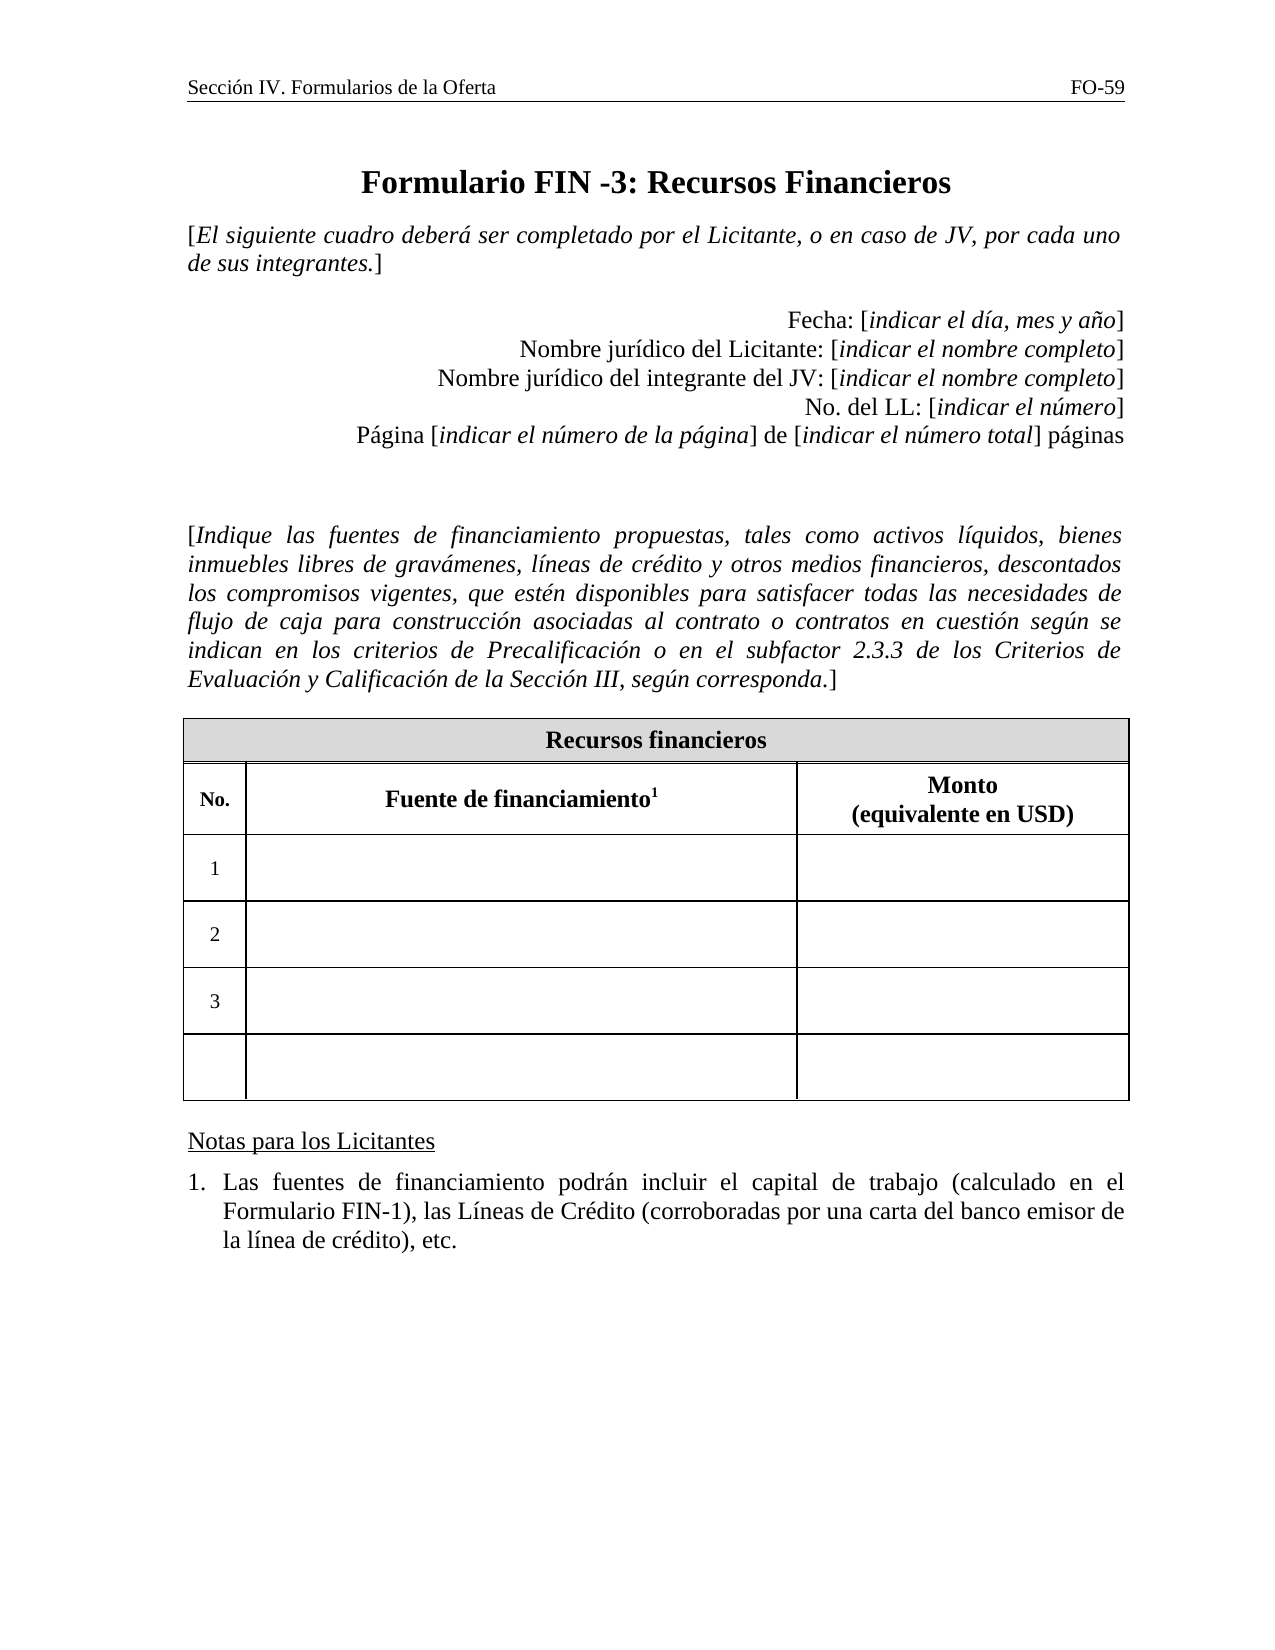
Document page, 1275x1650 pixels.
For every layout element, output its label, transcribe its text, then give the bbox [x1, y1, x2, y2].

subtitle Formulario FIN -3: Recursos Financieros [187, 162, 1125, 201]
text [El siguiente cuadro deberá ser completado por el Licitante, o en caso de JV, por cada uno de sus integrantes.] [187, 222, 1125, 277]
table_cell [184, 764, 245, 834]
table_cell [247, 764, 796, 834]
text Nombre jurídico del Licitante: [indicar el nombre completo] [187, 334, 1124, 363]
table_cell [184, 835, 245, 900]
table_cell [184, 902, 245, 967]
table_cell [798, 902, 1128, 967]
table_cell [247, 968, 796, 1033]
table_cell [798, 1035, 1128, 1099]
text Nombre jurídico del integrante del JV: [indicar el nombre completo] [187, 363, 1124, 392]
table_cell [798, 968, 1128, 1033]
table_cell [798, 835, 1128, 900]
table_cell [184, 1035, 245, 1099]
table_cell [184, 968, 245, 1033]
text Página [indicar el número de la página] de [indicar el número total] páginas [187, 420, 1124, 449]
text Notas para los Licitantes [187, 1126, 1125, 1155]
text 1. Las fuentes de financiamiento podrán incluir el capital de trabajo (calculado en el Formulario FIN-1), las Líneas de Crédito (corroboradas por una carta del banco emisor de la línea de crédito), etc. [187, 1167, 1125, 1253]
text Fecha: [indicar el día, mes y año] [187, 305, 1124, 334]
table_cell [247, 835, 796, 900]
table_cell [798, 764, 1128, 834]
text No. del LL: [indicar el número] [187, 392, 1124, 420]
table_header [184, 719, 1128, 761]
text [Indique las fuentes de financiamiento propuestas, tales como activos líquidos, bienes inmuebles libres de gravámenes, líneas de crédito y otros medios financieros, descontados los compromisos vigentes, que estén disponibles para satisfacer todas las necesidades de flujo de caja para construcción asociadas al contrato o contratos en cuestión según se indican en los criterios de Precalificación o en el subfactor 2.3.3 de los Criterios de Evaluación y Calificación de la Sección III, según corresponda.] [187, 520, 1125, 693]
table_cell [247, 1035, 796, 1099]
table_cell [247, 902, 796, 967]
